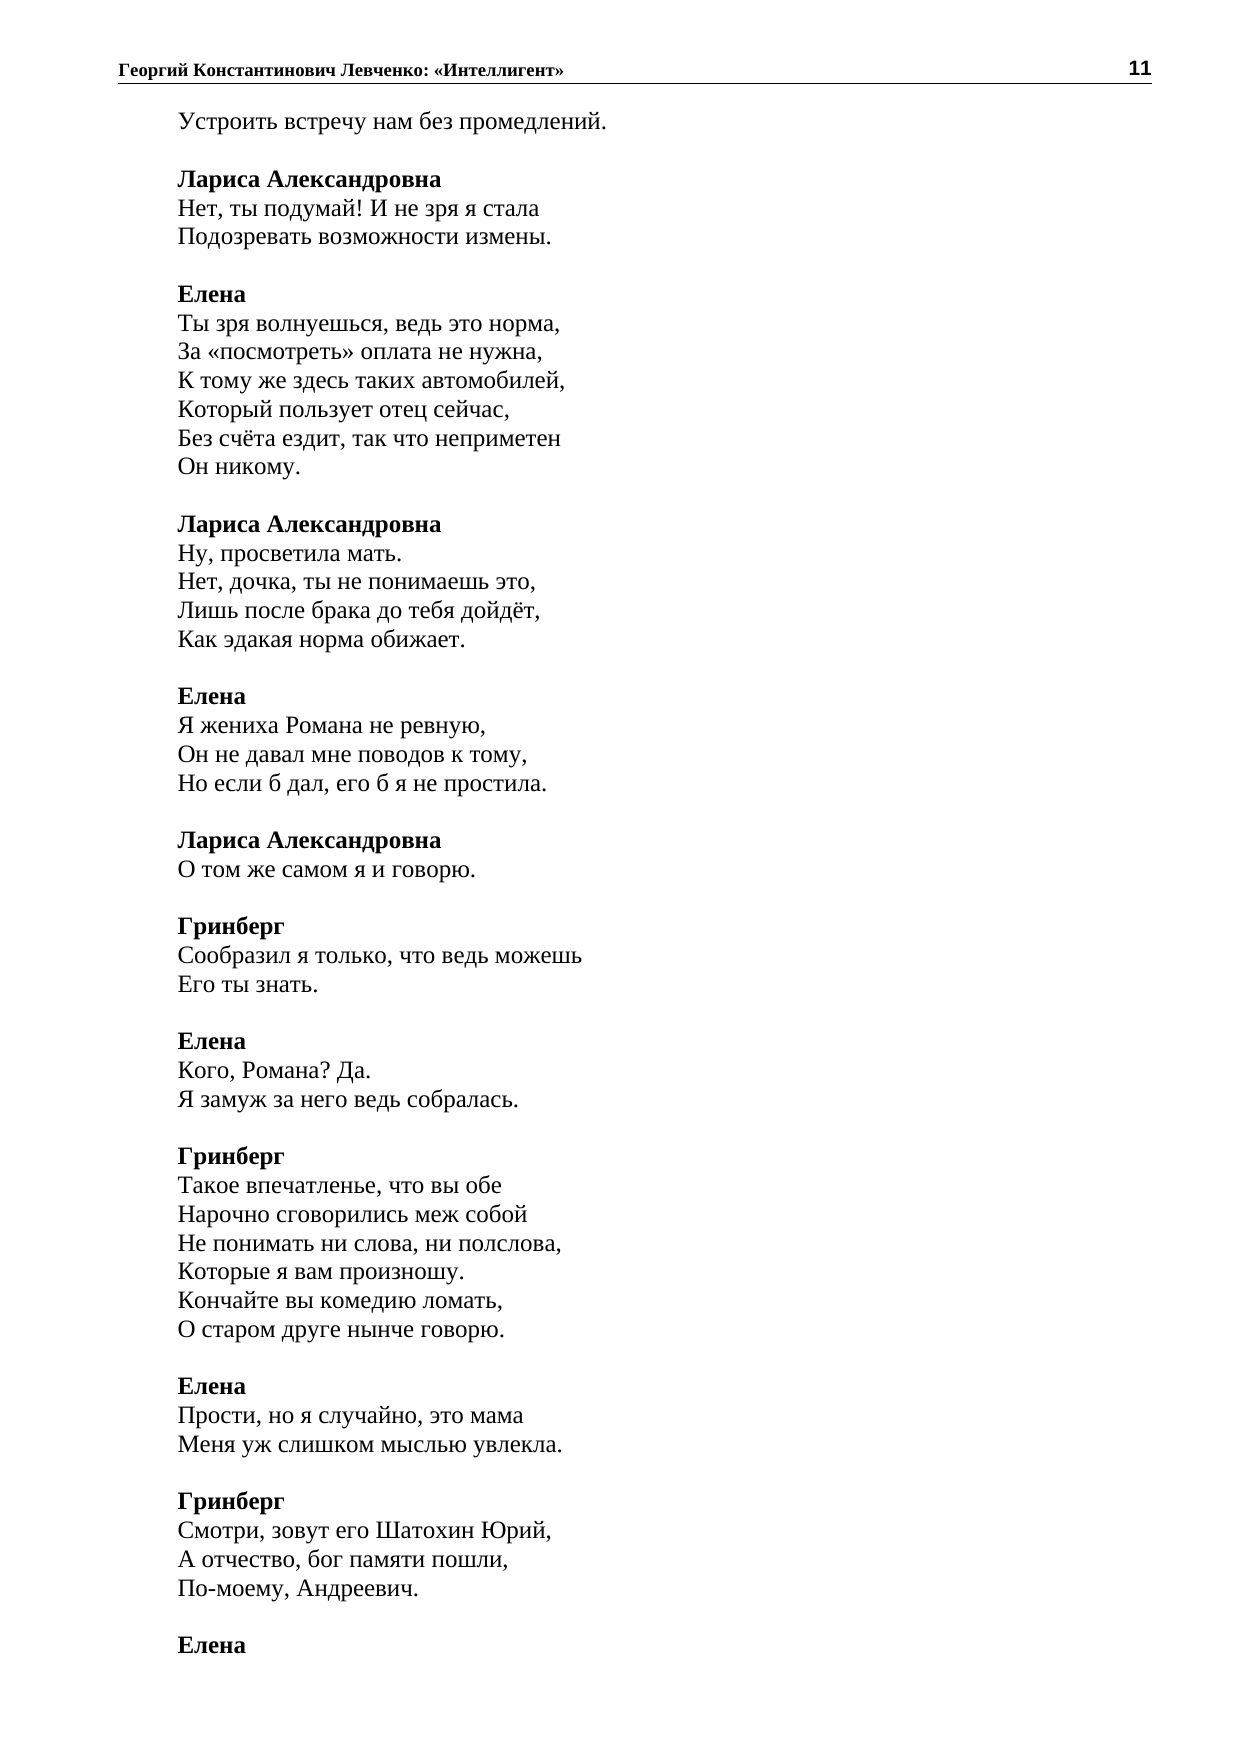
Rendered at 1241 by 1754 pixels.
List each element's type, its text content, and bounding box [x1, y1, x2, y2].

text Он никому. [118, 451, 1152, 480]
text Ну, просветила мать. [118, 538, 1152, 566]
text Такое впечатленье, что вы обе [118, 1170, 1152, 1199]
text Как эдакая норма обижает. [118, 624, 1152, 653]
text Я жениха Романа не ревную, [118, 710, 1152, 739]
text Нет, ты подумай! И не зря я стала [118, 193, 1152, 221]
text По-моему, Андреевич. [118, 1573, 1152, 1601]
text Елена [118, 681, 1152, 710]
text О старом друге нынче говорю. [118, 1314, 1152, 1343]
text Кончайте вы комедию ломать, [118, 1285, 1152, 1314]
text Нарочно сговорились меж собой [118, 1199, 1152, 1228]
text Устроить встречу нам без промедлений. [118, 106, 1152, 135]
text Елена [118, 1371, 1152, 1400]
text Гринберг [118, 1486, 1152, 1515]
text Елена [118, 1630, 1152, 1659]
text Лариса Александровна [118, 825, 1152, 854]
text Меня уж слишком мыслью увлекла. [118, 1429, 1152, 1458]
text Гринберг [118, 911, 1152, 940]
text Которые я вам произношу. [118, 1256, 1152, 1285]
text Лариса Александровна [118, 164, 1152, 193]
text Ты зря волнуешься, ведь это норма, [118, 308, 1152, 336]
text За «посмотреть» оплата не нужна, [118, 336, 1152, 365]
text Лишь после брака до тебя дойдёт, [118, 595, 1152, 624]
text Он не давал мне поводов к тому, [118, 739, 1152, 768]
text Гринберг [118, 1141, 1152, 1170]
text Его ты знать. [118, 969, 1152, 998]
text Подозревать возможности измены. [118, 221, 1152, 250]
text А отчество, бог памяти пошли, [118, 1544, 1152, 1573]
text О том же самом я и говорю. [118, 854, 1152, 883]
text К тому же здесь таких автомобилей, [118, 365, 1152, 394]
text Нет, дочка, ты не понимаешь это, [118, 566, 1152, 595]
text Я замуж за него ведь собралась. [118, 1084, 1152, 1113]
text Без счёта ездит, так что неприметен [118, 423, 1152, 451]
text Который пользует отец сейчас, [118, 394, 1152, 423]
text Лариса Александровна [118, 509, 1152, 538]
text Смотри, зовут его Шатохин Юрий, [118, 1515, 1152, 1544]
text Прости, но я случайно, это мама [118, 1400, 1152, 1429]
text Елена [118, 1026, 1152, 1055]
text Сообразил я только, что ведь можешь [118, 940, 1152, 969]
text Но если б дал, его б я не простила. [118, 768, 1152, 796]
text Кого, Романа? Да. [118, 1055, 1152, 1084]
text Не понимать ни слова, ни полслова, [118, 1228, 1152, 1256]
text Елена [118, 279, 1152, 308]
